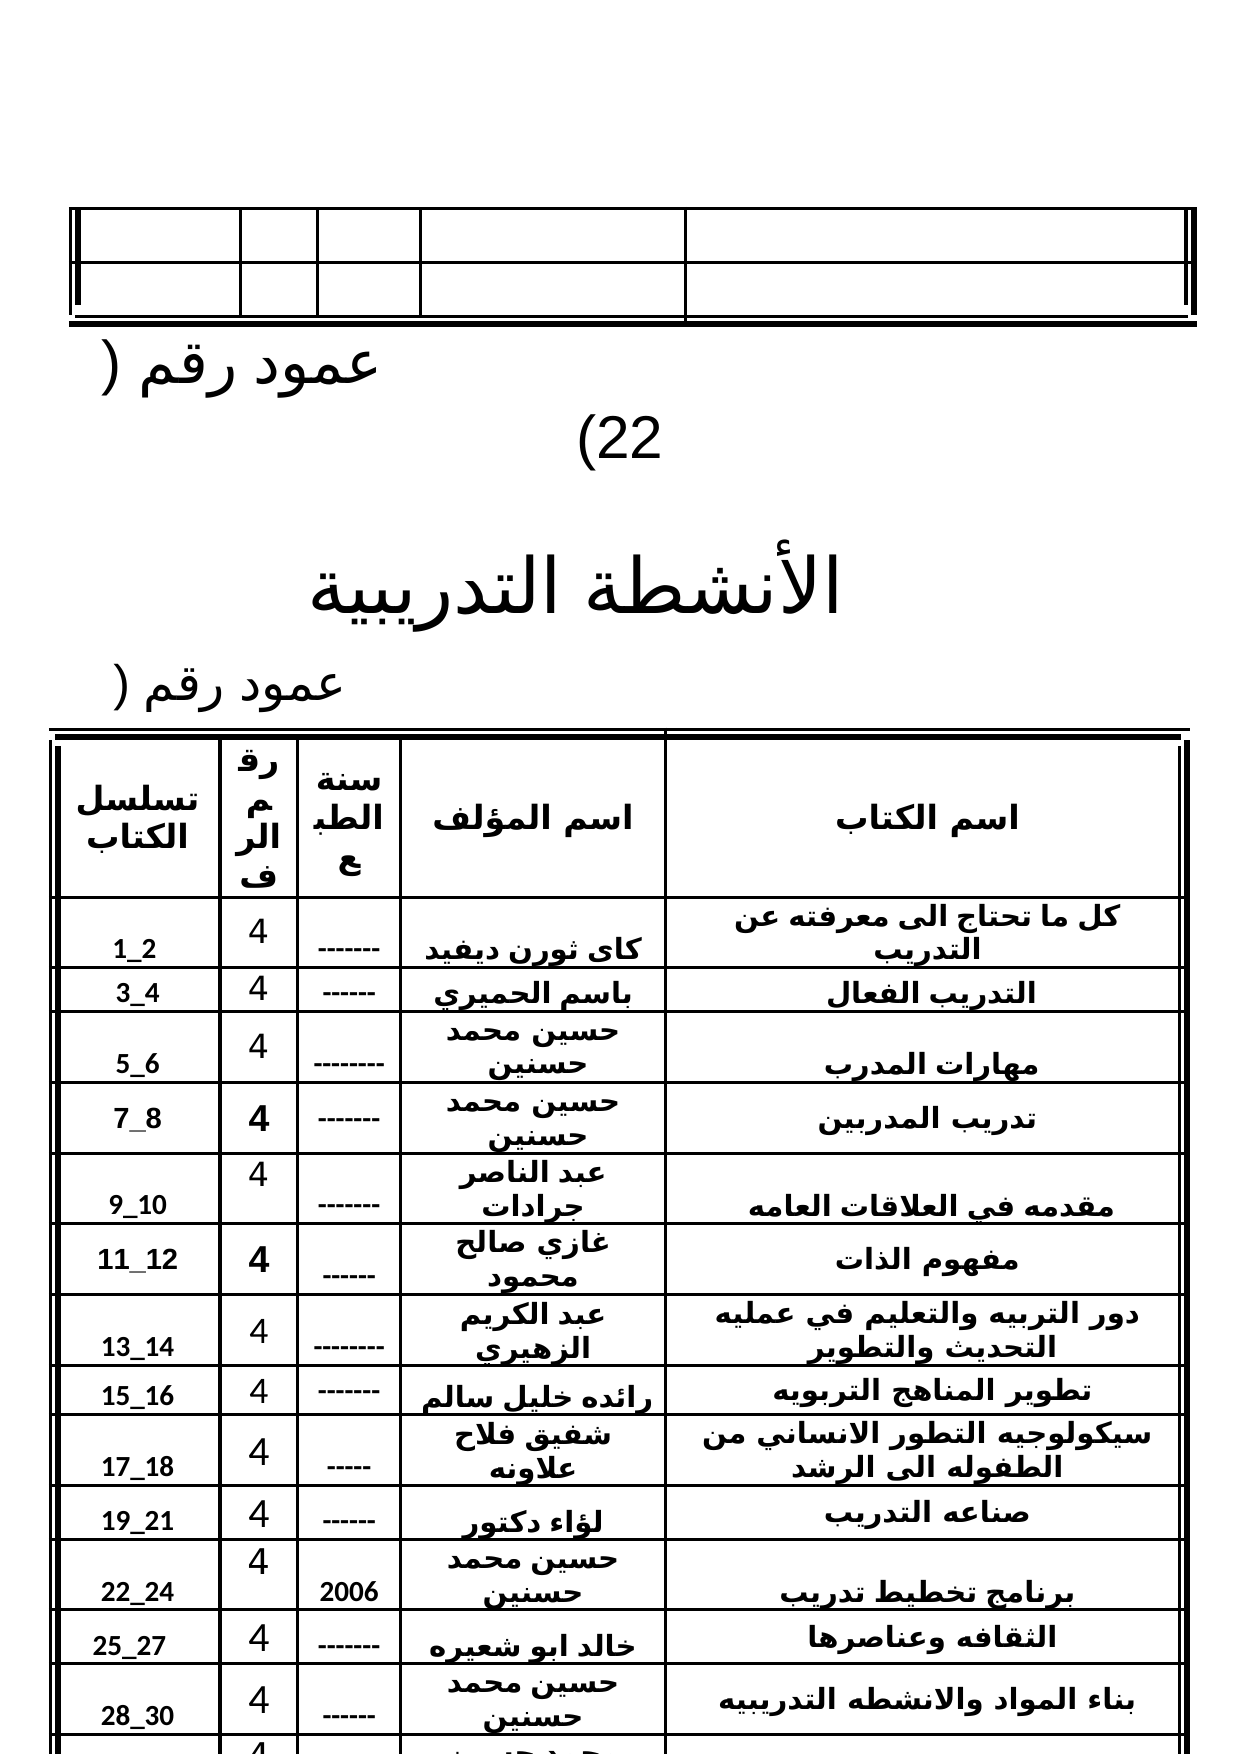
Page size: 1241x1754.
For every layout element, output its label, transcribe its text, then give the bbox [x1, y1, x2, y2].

table_cell [687, 210, 1184, 261]
text الأنشطة التدريبية [75, 541, 1165, 629]
table_cell [242, 264, 316, 315]
table_cell [422, 210, 684, 261]
table_cell [319, 210, 419, 261]
table_cell [319, 264, 419, 315]
table_cell [687, 264, 1191, 315]
text عمود رقم (22) [75, 327, 1165, 472]
table_cell [242, 210, 316, 261]
table_cell [75, 264, 239, 315]
table_cell [81, 210, 239, 261]
table_cell [422, 264, 684, 315]
text عمود رقم (22) [75, 653, 1165, 720]
